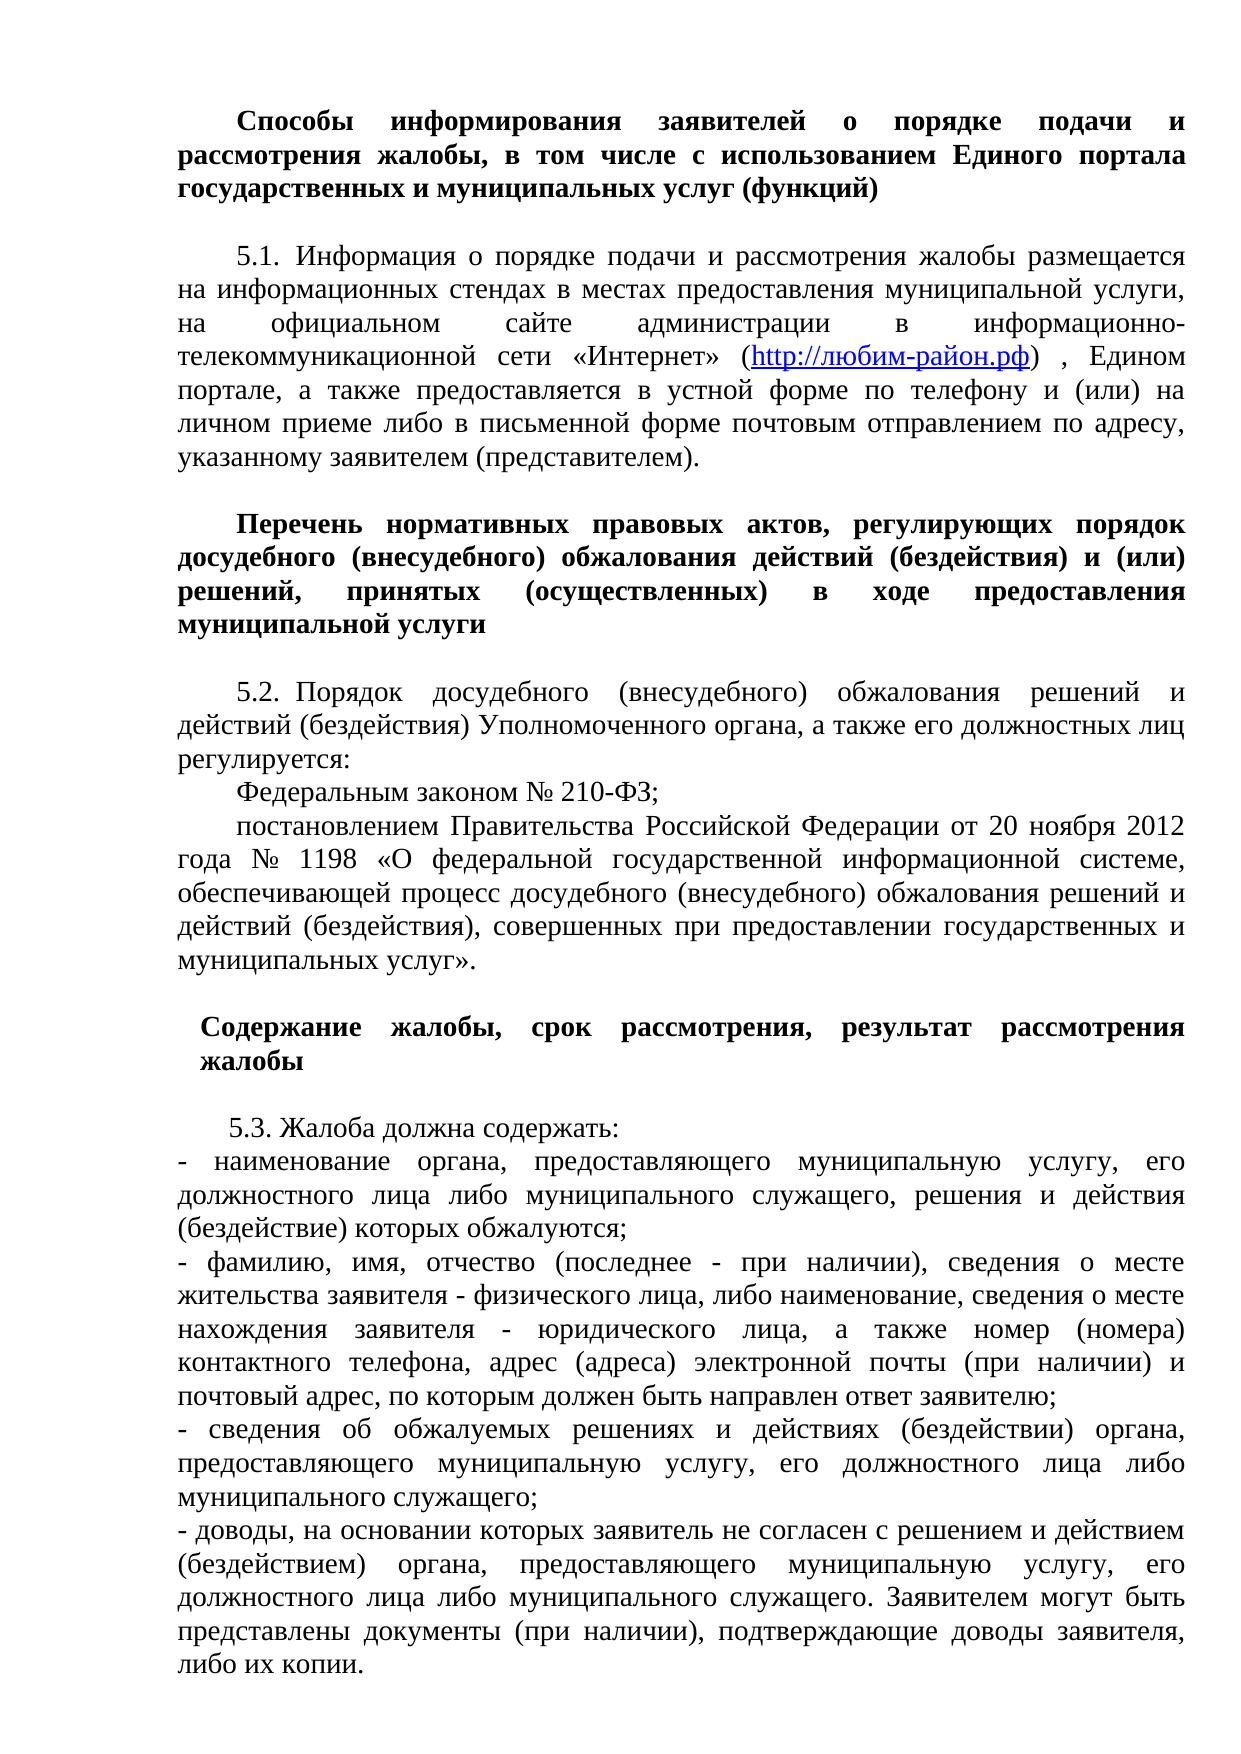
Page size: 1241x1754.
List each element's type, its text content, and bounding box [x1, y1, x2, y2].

text - доводы, на основании которых заявитель не согласен с решением и действием (бездействием) органа, предоставляющего муниципальную услугу, его должностного лица либо муниципального служащего. Заявителем могут быть представлены документы (при наличии), подтверждающие доводы заявителя, либо их копии. [177, 1512, 1186, 1680]
text Федеральным законом № 210-ФЗ; [177, 774, 1186, 808]
text - сведения об обжалуемых решениях и действиях (бездействии) органа, предоставляющего муниципальную услугу, его должностного лица либо муниципального служащего; [177, 1412, 1186, 1512]
text Перечень нормативных правовых актов, регулирующих порядок досудебного (внесудебного) обжалования действий (бездействия) и (или) решений, принятых (осуществленных) в ходе предоставления муниципальной услуги [177, 506, 1186, 640]
text постановлением Правительства Российской Федерации от 20 ноября 2012 года № 1198 «О федеральной государственной информационной системе, обеспечивающей процесс досудебного (внесудебного) обжалования решений и действий (бездействия), совершенных при предоставлении государственных и муниципальных услуг». [177, 808, 1186, 976]
text - наименование органа, предоставляющего муниципальную услугу, его должностного лица либо муниципального служащего, решения и действия (бездействие) которых обжалуются; [177, 1143, 1186, 1244]
text - фамилию, имя, отчество (последнее - при наличии), сведения о месте жительства заявителя - физического лица, либо наименование, сведения о месте нахождения заявителя - юридического лица, а также номер (номера) контактного телефона, адрес (адреса) электронной почты (при наличии) и почтовый адрес, по которым должен быть направлен ответ заявителю; [177, 1244, 1186, 1412]
list Информация о порядке подачи и рассмотрения жалобы размещается на информационных стендах в местах предоставления муниципальной услуги, на официальном сайте администрации в информационно-телекоммуникационной сети «Интернет» (http://любим-район.рф) , Едином портале, а также предоставляется в устной форме по телефону и (или) на личном приеме либо в письменной форме почтовым отправлением по адресу, указанному заявителем (представителем). [177, 238, 1186, 472]
text Содержание жалобы, срок рассмотрения, результат рассмотрения жалобы [200, 1009, 1186, 1076]
list Порядок досудебного (внесудебного) обжалования решений и действий (бездействия) Уполномоченного органа, а также его должностных лиц регулируется: [177, 674, 1186, 774]
text Способы информирования заявителей о порядке подачи и рассмотрения жалобы, в том числе с использованием Единого портала государственных и муниципальных услуг (функций) [177, 103, 1186, 204]
text 5.3. Жалоба должна содержать: [177, 1110, 1186, 1143]
